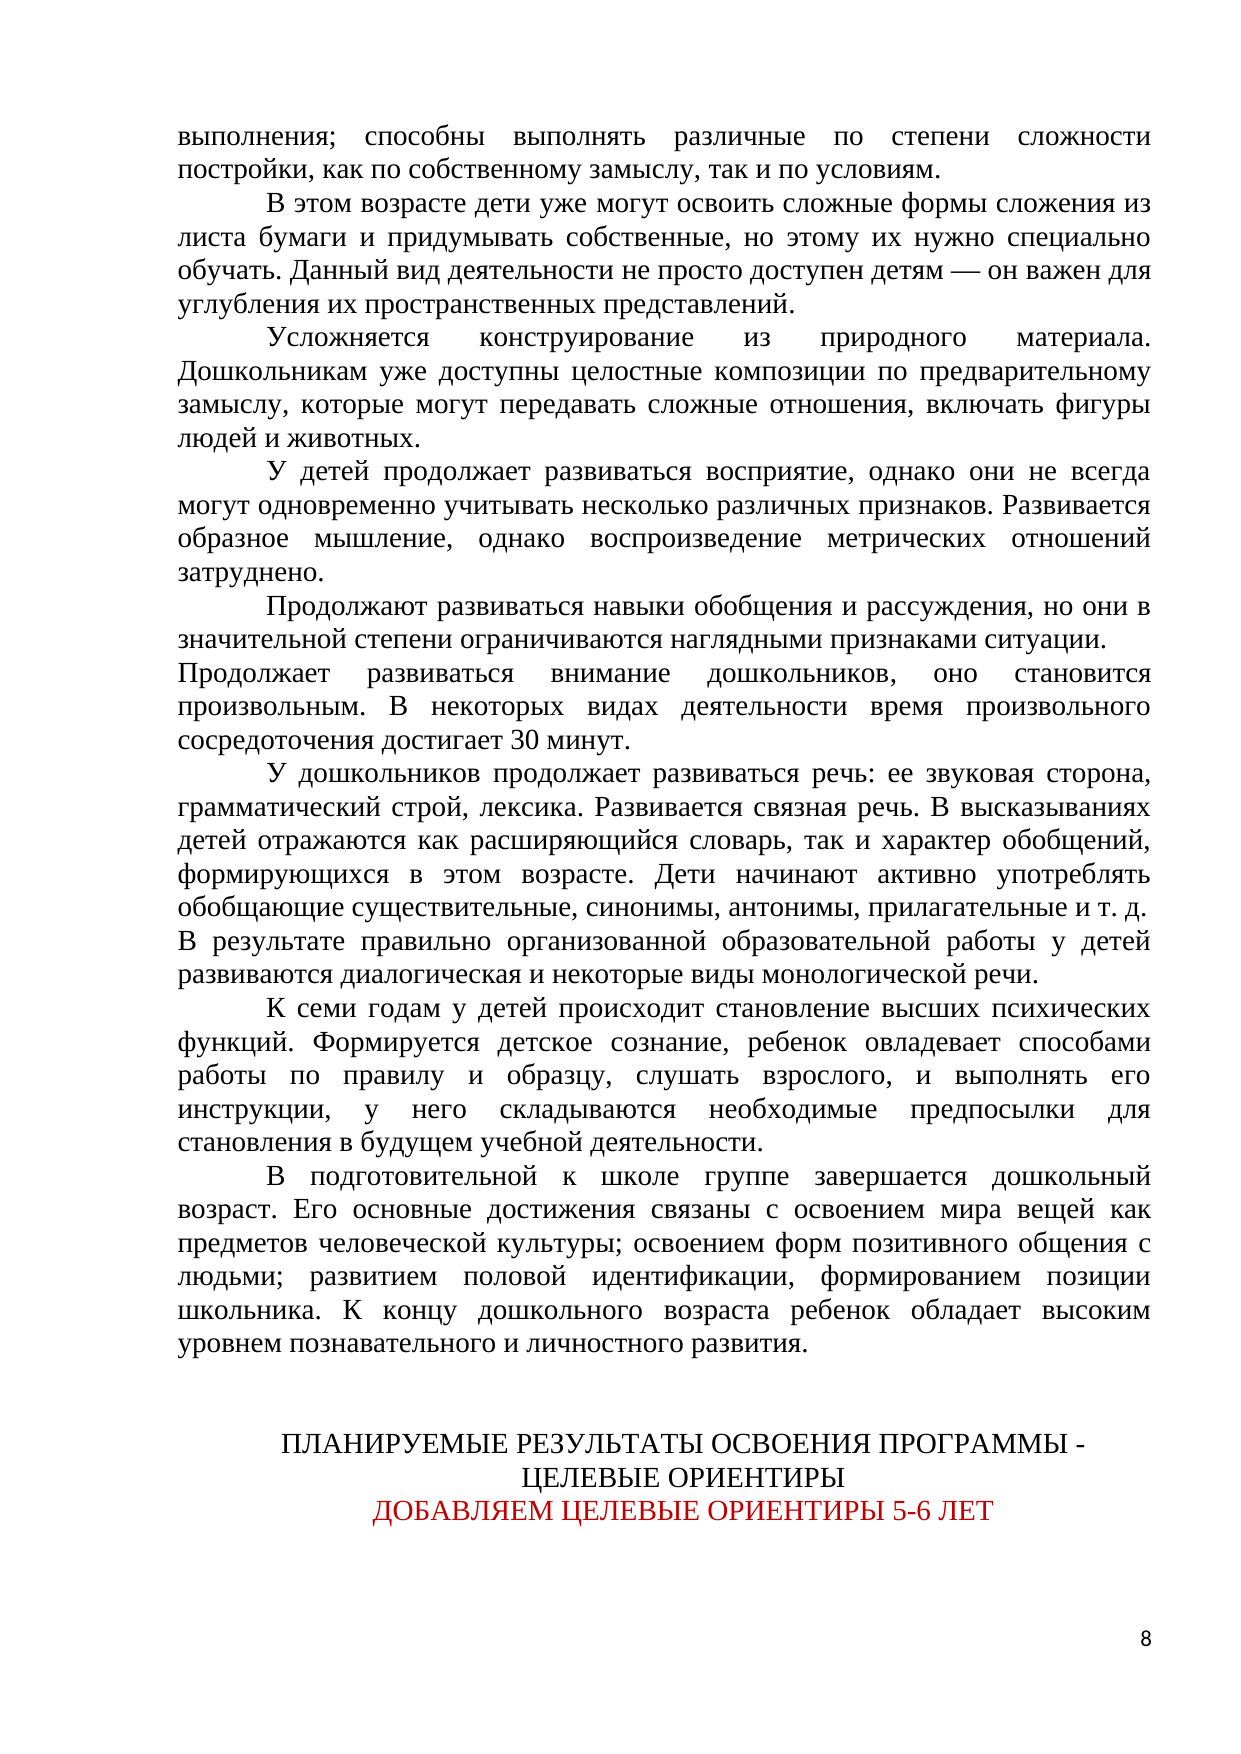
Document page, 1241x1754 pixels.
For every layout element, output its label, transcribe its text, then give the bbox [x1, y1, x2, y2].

text В результате правильно организованной образовательной работы у детей развиваются диалогическая и некоторые виды монологической речи. [177, 923, 1152, 990]
text Продолжает развиваться внимание дошкольников, оно становится произвольным. В некоторых видах деятельности время произвольного сосредоточения достигает 30 минут. [177, 655, 1152, 755]
text В подготовительной к школе группе завершается дошкольный возраст. Его основные достижения связаны с освоением мира вещей как предметов человеческой культуры; освоением форм позитивного общения с людьми; развитием половой идентификации, формированием позиции школьника. К концу дошкольного возраста ребенок обладает высоким уровнем познавательного и личностного развития. [177, 1158, 1152, 1359]
text В этом возрасте дети уже могут освоить сложные формы сложения из листа бумаги и придумывать собственные, но этому их нужно специально обучать. Данный вид деятельности не просто доступен детям — он важен для углубления их пространственных представлений. [177, 185, 1152, 319]
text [177, 118, 1152, 185]
text ДОБАВЛЯЕМ ЦЕЛЕВЫЕ ОРИЕНТИРЫ 5-6 ЛЕТ [215, 1493, 1152, 1527]
text ПЛАНИРУЕМЫЕ РЕЗУЛЬТАТЫ ОСВОЕНИЯ ПРОГРАММЫ - ЦЕЛЕВЫЕ ОРИЕНТИРЫ [215, 1426, 1152, 1493]
text Продолжают развиваться навыки обобщения и рассуждения, но они в значительной степени ограничиваются наглядными признаками ситуации. [177, 588, 1152, 655]
text Усложняется конструирование из природного материала. Дошкольникам уже доступны целостные композиции по предварительному замыслу, которые могут передавать сложные отношения, включать фигуры людей и животных. [177, 319, 1152, 453]
text К семи годам у детей происходит становление высших психических функций. Формируется детское сознание, ребенок овладевает способами работы по правилу и образцу, слушать взрослого, и выполнять его инструкции, у него складываются необходимые предпосылки для становления в будущем учебной деятельности. [177, 990, 1152, 1158]
text У дошкольников продолжает развиваться речь: ее звуковая сторона, грамматический строй, лексика. Развивается связная речь. В высказываниях детей отражаются как расширяющийся словарь, так и характер обобщений, формирующихся в этом возрасте. Дети начинают активно употреблять обобщающие существительные, синонимы, антонимы, прилагательные и т. д. [177, 755, 1152, 923]
text У детей продолжает развиваться восприятие, однако они не всегда могут одновременно учитывать несколько различных признаков. Развивается образное мышление, однако воспроизведение метрических отношений затруднено. [177, 453, 1152, 588]
